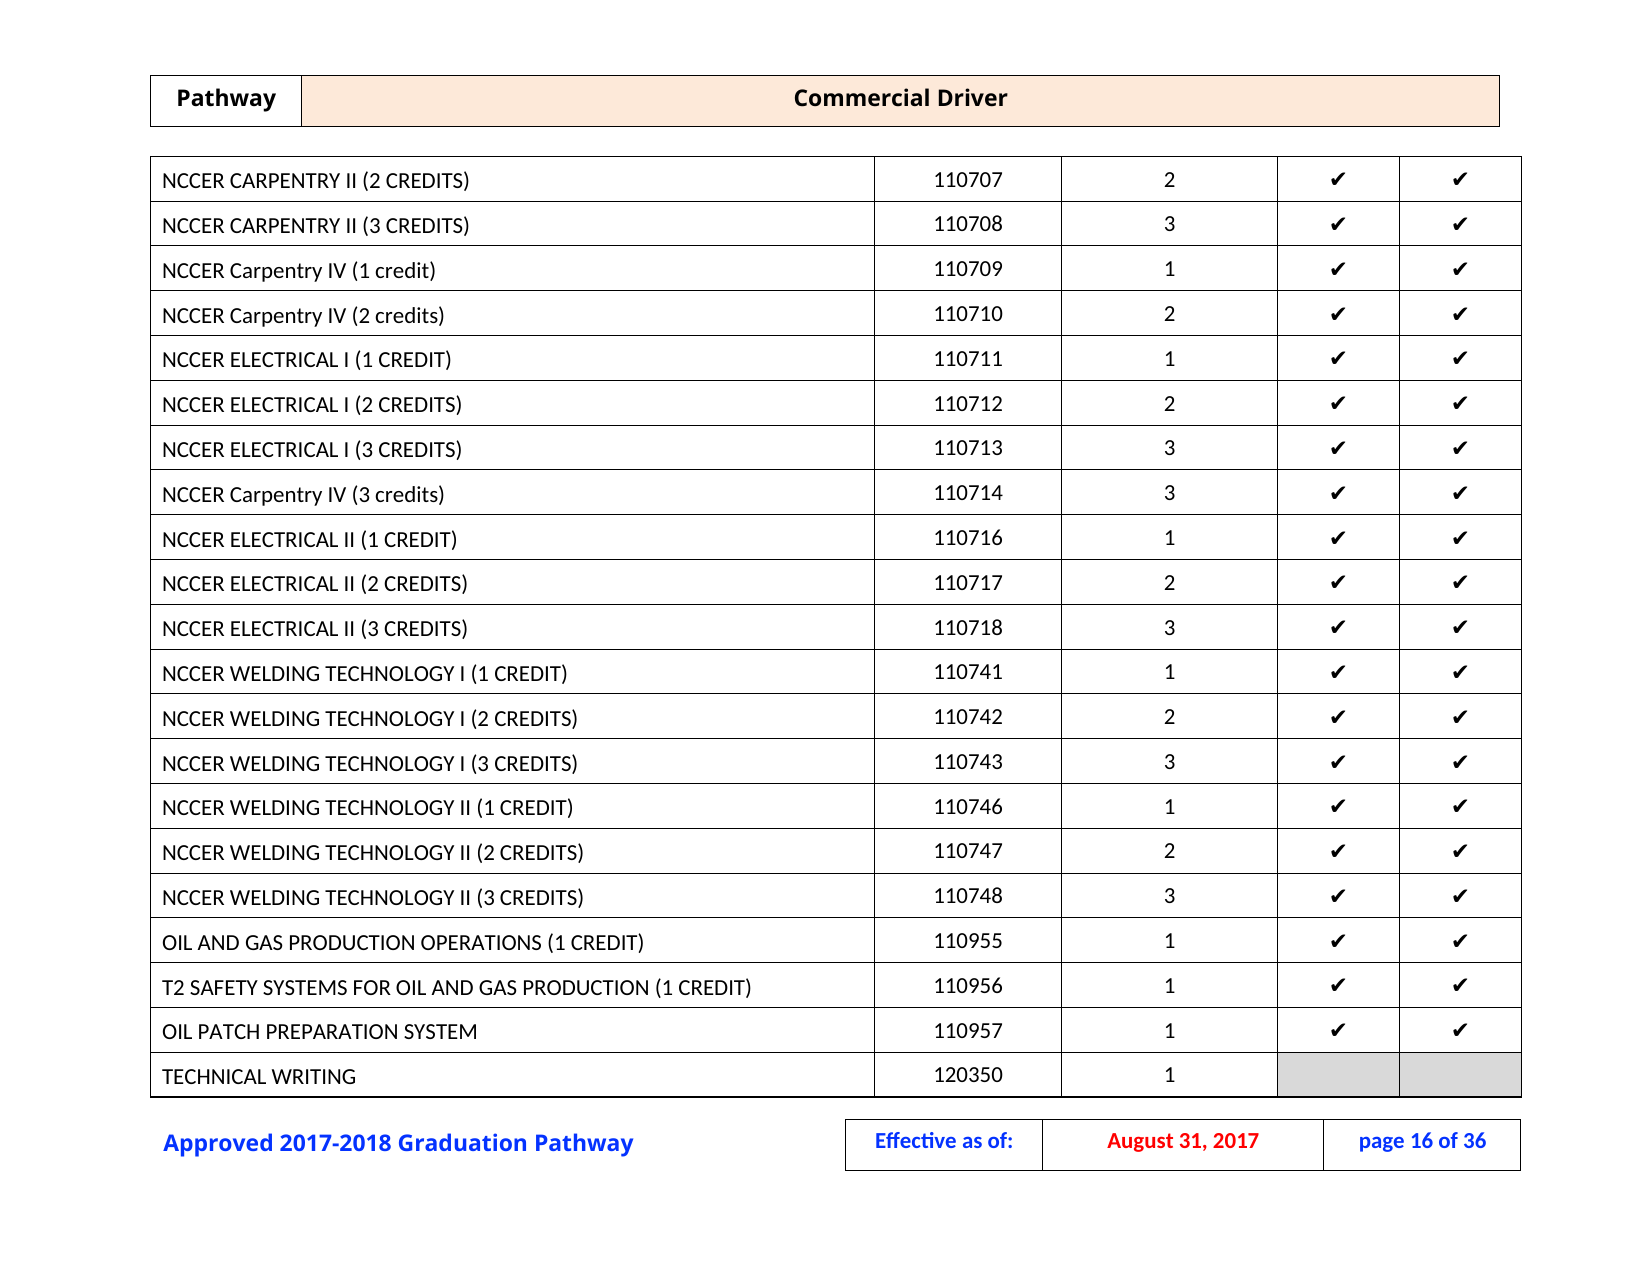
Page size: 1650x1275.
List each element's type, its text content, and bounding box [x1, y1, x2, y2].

table_cell ✔ [1278, 874, 1399, 917]
table_cell ✔ [1278, 694, 1399, 738]
table_cell ✔ [1278, 336, 1399, 380]
table_cell NCCER Carpentry IV (1 credit) [151, 246, 874, 290]
table_cell NCCER CARPENTRY II (2 CREDITS) [151, 157, 874, 201]
table_cell 110718 [875, 605, 1061, 648]
table_cell 3 [1062, 874, 1277, 917]
table_cell 110713 [875, 426, 1061, 469]
table_cell NCCER CARPENTRY II (3 CREDITS) [151, 202, 874, 245]
table_cell 110955 [875, 918, 1061, 962]
table_cell 1 [1062, 515, 1277, 559]
table_cell 110716 [875, 515, 1061, 559]
table_cell 3 [1062, 470, 1277, 514]
table_cell ✔ [1400, 605, 1521, 648]
table_cell ✔ [1400, 470, 1521, 514]
table_cell ✔ [1278, 829, 1399, 872]
table_cell 110714 [875, 470, 1061, 514]
table_cell 110747 [875, 829, 1061, 872]
table_cell NCCER ELECTRICAL II (3 CREDITS) [151, 605, 874, 648]
table_cell 1 [1062, 1053, 1277, 1096]
table_cell NCCER ELECTRICAL II (1 CREDIT) [151, 515, 874, 559]
table_cell ✔ [1400, 246, 1521, 290]
table_cell 110741 [875, 650, 1061, 693]
table_cell 110717 [875, 560, 1061, 604]
table_cell ✔ [1400, 426, 1521, 469]
table_cell ✔ [1400, 515, 1521, 559]
table_cell 110748 [875, 874, 1061, 917]
table_cell [1278, 1053, 1399, 1096]
table_cell ✔ [1400, 291, 1521, 335]
table_cell 2 [1062, 157, 1277, 201]
table_cell 1 [1062, 650, 1277, 693]
table_cell ✔ [1400, 829, 1521, 872]
table_cell 1 [1062, 1008, 1277, 1052]
table_cell 3 [1062, 202, 1277, 245]
table_cell T2 SAFETY SYSTEMS FOR OIL AND GAS PRODUCTION (1 CREDIT) [151, 963, 874, 1007]
table_cell 1 [1062, 918, 1277, 962]
table_cell 110957 [875, 1008, 1061, 1052]
table_cell NCCER Carpentry IV (3 credits) [151, 470, 874, 514]
table_cell 110956 [875, 963, 1061, 1007]
table_cell ✔ [1278, 650, 1399, 693]
table_cell 110709 [875, 246, 1061, 290]
table_cell 3 [1062, 739, 1277, 783]
table_cell 1 [1062, 336, 1277, 380]
table_cell NCCER WELDING TECHNOLOGY II (2 CREDITS) [151, 829, 874, 872]
table_cell NCCER Carpentry IV (2 credits) [151, 291, 874, 335]
table_cell ✔ [1400, 918, 1521, 962]
table_cell 110710 [875, 291, 1061, 335]
table_cell 2 [1062, 381, 1277, 424]
table_cell 110743 [875, 739, 1061, 783]
table_cell ✔ [1278, 963, 1399, 1007]
table_cell 1 [1062, 963, 1277, 1007]
table_cell 110742 [875, 694, 1061, 738]
table_cell ✔ [1400, 202, 1521, 245]
table_cell ✔ [1400, 694, 1521, 738]
table_cell 110711 [875, 336, 1061, 380]
table_cell ✔ [1278, 515, 1399, 559]
table_cell ✔ [1278, 157, 1399, 201]
table_cell NCCER WELDING TECHNOLOGY I (3 CREDITS) [151, 739, 874, 783]
table_cell OIL AND GAS PRODUCTION OPERATIONS (1 CREDIT) [151, 918, 874, 962]
table_cell 110712 [875, 381, 1061, 424]
table_cell ✔ [1278, 202, 1399, 245]
table_cell ✔ [1278, 381, 1399, 424]
table_cell NCCER WELDING TECHNOLOGY II (3 CREDITS) [151, 874, 874, 917]
table_cell ✔ [1278, 784, 1399, 828]
table_cell NCCER WELDING TECHNOLOGY I (1 CREDIT) [151, 650, 874, 693]
table_cell OIL PATCH PREPARATION SYSTEM [151, 1008, 874, 1052]
table_cell NCCER WELDING TECHNOLOGY II (1 CREDIT) [151, 784, 874, 828]
table_cell ✔ [1400, 381, 1521, 424]
table_cell 2 [1062, 560, 1277, 604]
table_cell [1400, 1053, 1521, 1096]
table_cell ✔ [1278, 246, 1399, 290]
table_cell ✔ [1278, 918, 1399, 962]
table_cell NCCER WELDING TECHNOLOGY I (2 CREDITS) [151, 694, 874, 738]
table_cell NCCER ELECTRICAL I (3 CREDITS) [151, 426, 874, 469]
table_cell 110708 [875, 202, 1061, 245]
table_cell 2 [1062, 694, 1277, 738]
table_cell TECHNICAL WRITING [151, 1053, 874, 1096]
table_cell 1 [1062, 246, 1277, 290]
table_cell ✔ [1400, 963, 1521, 1007]
table_cell ✔ [1278, 470, 1399, 514]
table_cell 3 [1062, 426, 1277, 469]
table_cell NCCER ELECTRICAL I (2 CREDITS) [151, 381, 874, 424]
table_cell ✔ [1278, 560, 1399, 604]
table_cell ✔ [1400, 650, 1521, 693]
table_cell 3 [1062, 605, 1277, 648]
table_cell ✔ [1400, 560, 1521, 604]
table_cell ✔ [1400, 1008, 1521, 1052]
table_cell ✔ [1400, 157, 1521, 201]
table_cell ✔ [1278, 291, 1399, 335]
table_cell ✔ [1278, 1008, 1399, 1052]
table_cell NCCER ELECTRICAL II (2 CREDITS) [151, 560, 874, 604]
table_cell ✔ [1400, 874, 1521, 917]
table_cell 110707 [875, 157, 1061, 201]
table_cell 1 [1062, 784, 1277, 828]
table_cell ✔ [1278, 426, 1399, 469]
table_cell ✔ [1400, 784, 1521, 828]
table_cell NCCER ELECTRICAL I (1 CREDIT) [151, 336, 874, 380]
table_cell ✔ [1278, 739, 1399, 783]
table_cell 2 [1062, 829, 1277, 872]
table_cell ✔ [1400, 739, 1521, 783]
table_cell ✔ [1278, 605, 1399, 648]
table_cell ✔ [1400, 336, 1521, 380]
table_cell 110746 [875, 784, 1061, 828]
table_cell 2 [1062, 291, 1277, 335]
table_cell 120350 [875, 1053, 1061, 1096]
